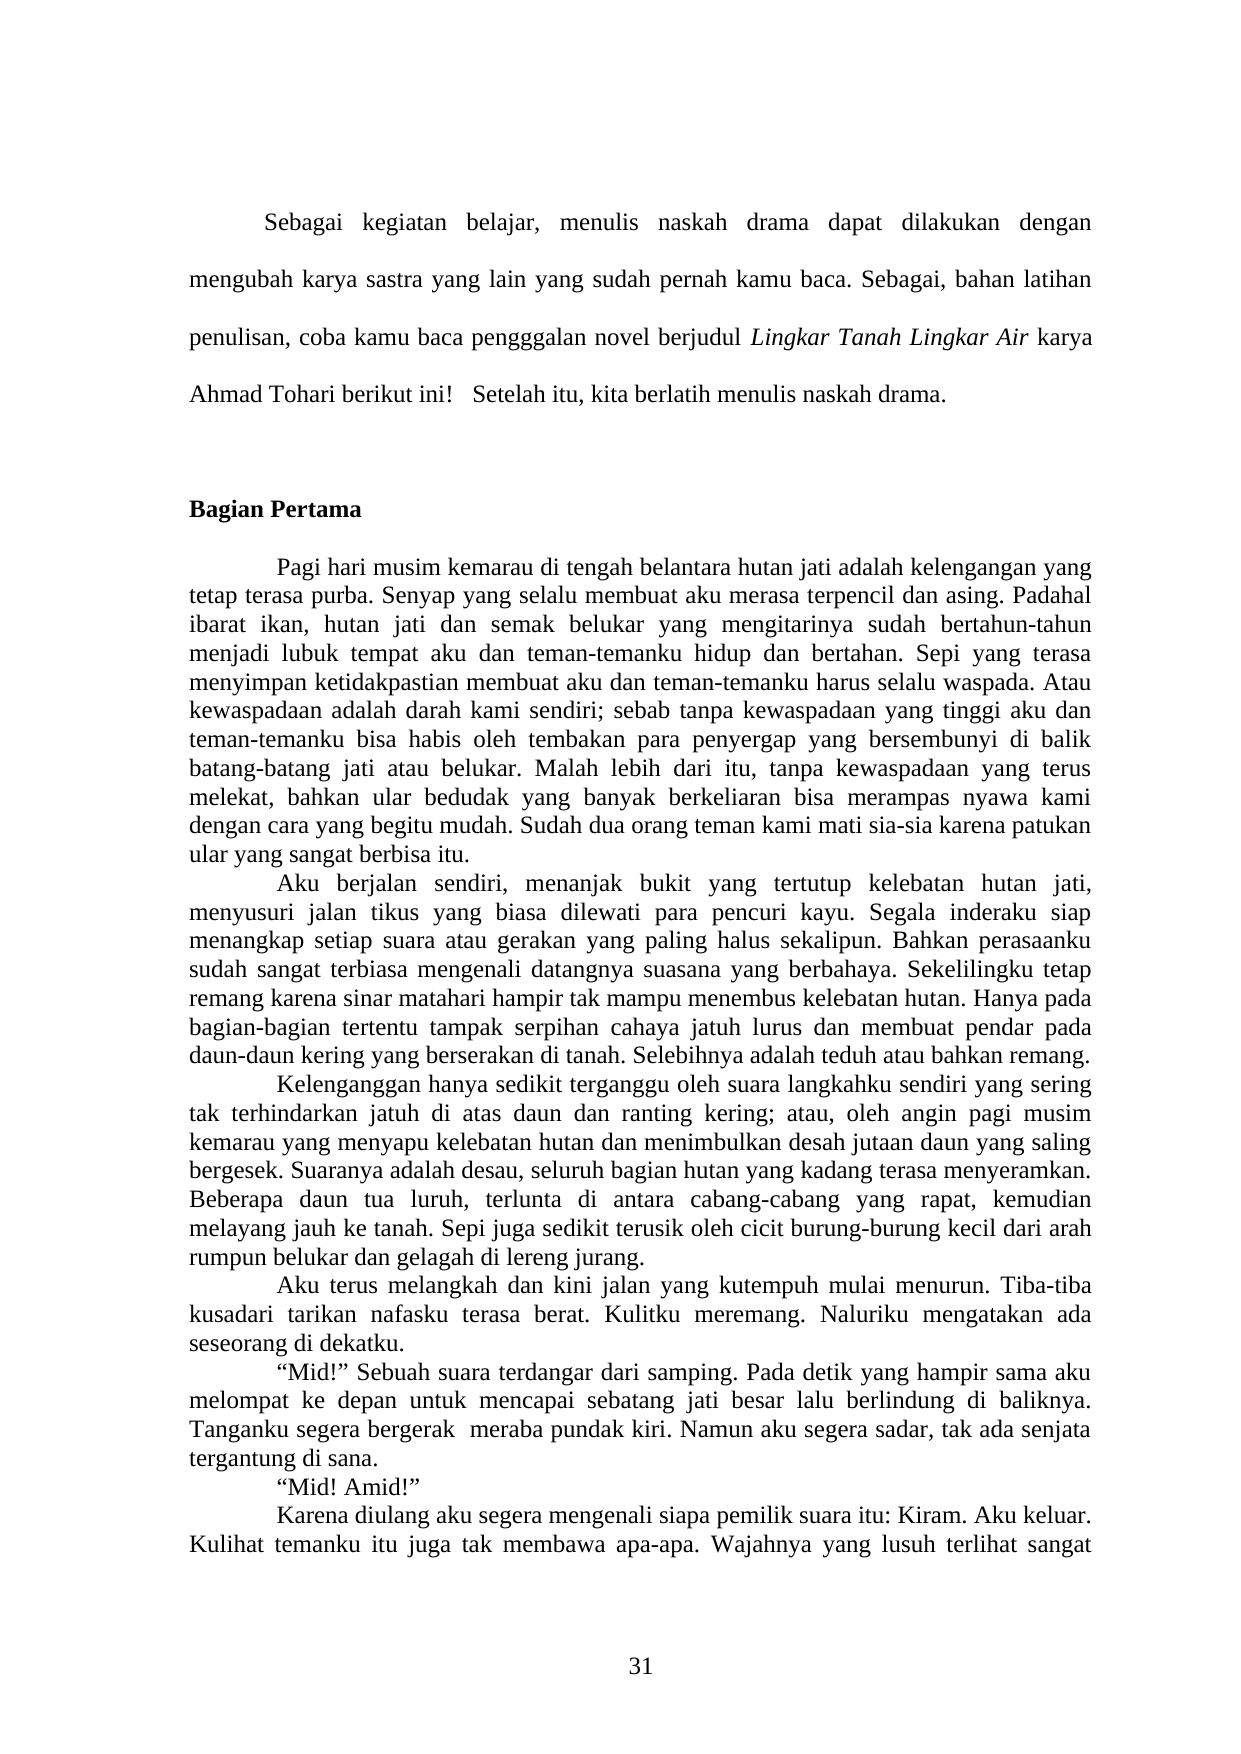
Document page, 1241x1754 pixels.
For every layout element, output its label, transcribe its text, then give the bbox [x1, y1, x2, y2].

text Aku berjalan sendiri, menanjak bukit yang tertutup kelebatan hutan jati, menyusuri jalan tikus yang biasa dilewati para pencuri kayu. Segala inderaku siap menangkap setiap suara atau gerakan yang paling halus sekalipun. Bahkan perasaanku sudah sangat terbiasa mengenali datangnya suasana yang berbahaya. Sekelilingku tetap remang karena sinar matahari hampir tak mampu menembus kelebatan hutan. Hanya pada bagian-bagian tertentu tampak serpihan cahaya jatuh lurus dan membuat pendar pada daun-daun kering yang berserakan di tanah. Selebihnya adalah teduh atau bahkan remang. [189, 868, 1092, 1069]
text Aku terus melangkah dan kini jalan yang kutempuh mulai menurun. Tiba-tiba kusadari tarikan nafasku terasa berat. Kulitku meremang. Naluriku mengatakan ada seseorang di dekatku. [189, 1271, 1092, 1357]
text Sebagai kegiatan belajar, menulis naskah drama dapat dilakukan dengan mengubah karya sastra yang lain yang sudah pernah kamu baca. Sebagai, bahan latihan penulisan, coba kamu baca pengggalan novel berjudul Lingkar Tanah Lingkar Air karya Ahmad Tohari berikut ini! Setelah itu, kita berlatih menulis naskah drama. [189, 207, 1092, 408]
text “Mid!” Sebuah suara terdangar dari samping. Pada detik yang hampir sama aku melompat ke depan untuk mencapai sebatang jati besar lalu berlindung di baliknya. Tanganku segera bergerak meraba pundak kiri. Namun aku segera sadar, tak ada senjata tergantung di sana. [189, 1357, 1092, 1472]
text Bagian Pertama [189, 494, 1092, 523]
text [189, 1501, 1092, 1558]
text “Mid! Amid!” [189, 1472, 1092, 1501]
text Kelenganggan hanya sedikit terganggu oleh suara langkahku sendiri yang sering tak terhindarkan jatuh di atas daun dan ranting kering; atau, oleh angin pagi musim kemarau yang menyapu kelebatan hutan dan menimbulkan desah jutaan daun yang saling bergesek. Suaranya adalah desau, seluruh bagian hutan yang kadang terasa menyeramkan. Beberapa daun tua luruh, terlunta di antara cabang-cabang yang rapat, kemudian melayang jauh ke tanah. Sepi juga sedikit terusik oleh cicit burung-burung kecil dari arah rumpun belukar dan gelagah di lereng jurang. [189, 1069, 1092, 1271]
text Pagi hari musim kemarau di tengah belantara hutan jati adalah kelengangan yang tetap terasa purba. Senyap yang selalu membuat aku merasa terpencil dan asing. Padahal ibarat ikan, hutan jati dan semak belukar yang mengitarinya sudah bertahun-tahun menjadi lubuk tempat aku dan teman-temanku hidup dan bertahan. Sepi yang terasa menyimpan ketidakpastian membuat aku dan teman-temanku harus selalu waspada. Atau kewaspadaan adalah darah kami sendiri; sebab tanpa kewaspadaan yang tinggi aku dan teman-temanku bisa habis oleh tembakan para penyergap yang bersembunyi di balik batang-batang jati atau belukar. Malah lebih dari itu, tanpa kewaspadaan yang terus melekat, bahkan ular bedudak yang banyak berkeliaran bisa merampas nyawa kami dengan cara yang begitu mudah. Sudah dua orang teman kami mati sia-sia karena patukan ular yang sangat berbisa itu. [189, 552, 1092, 868]
